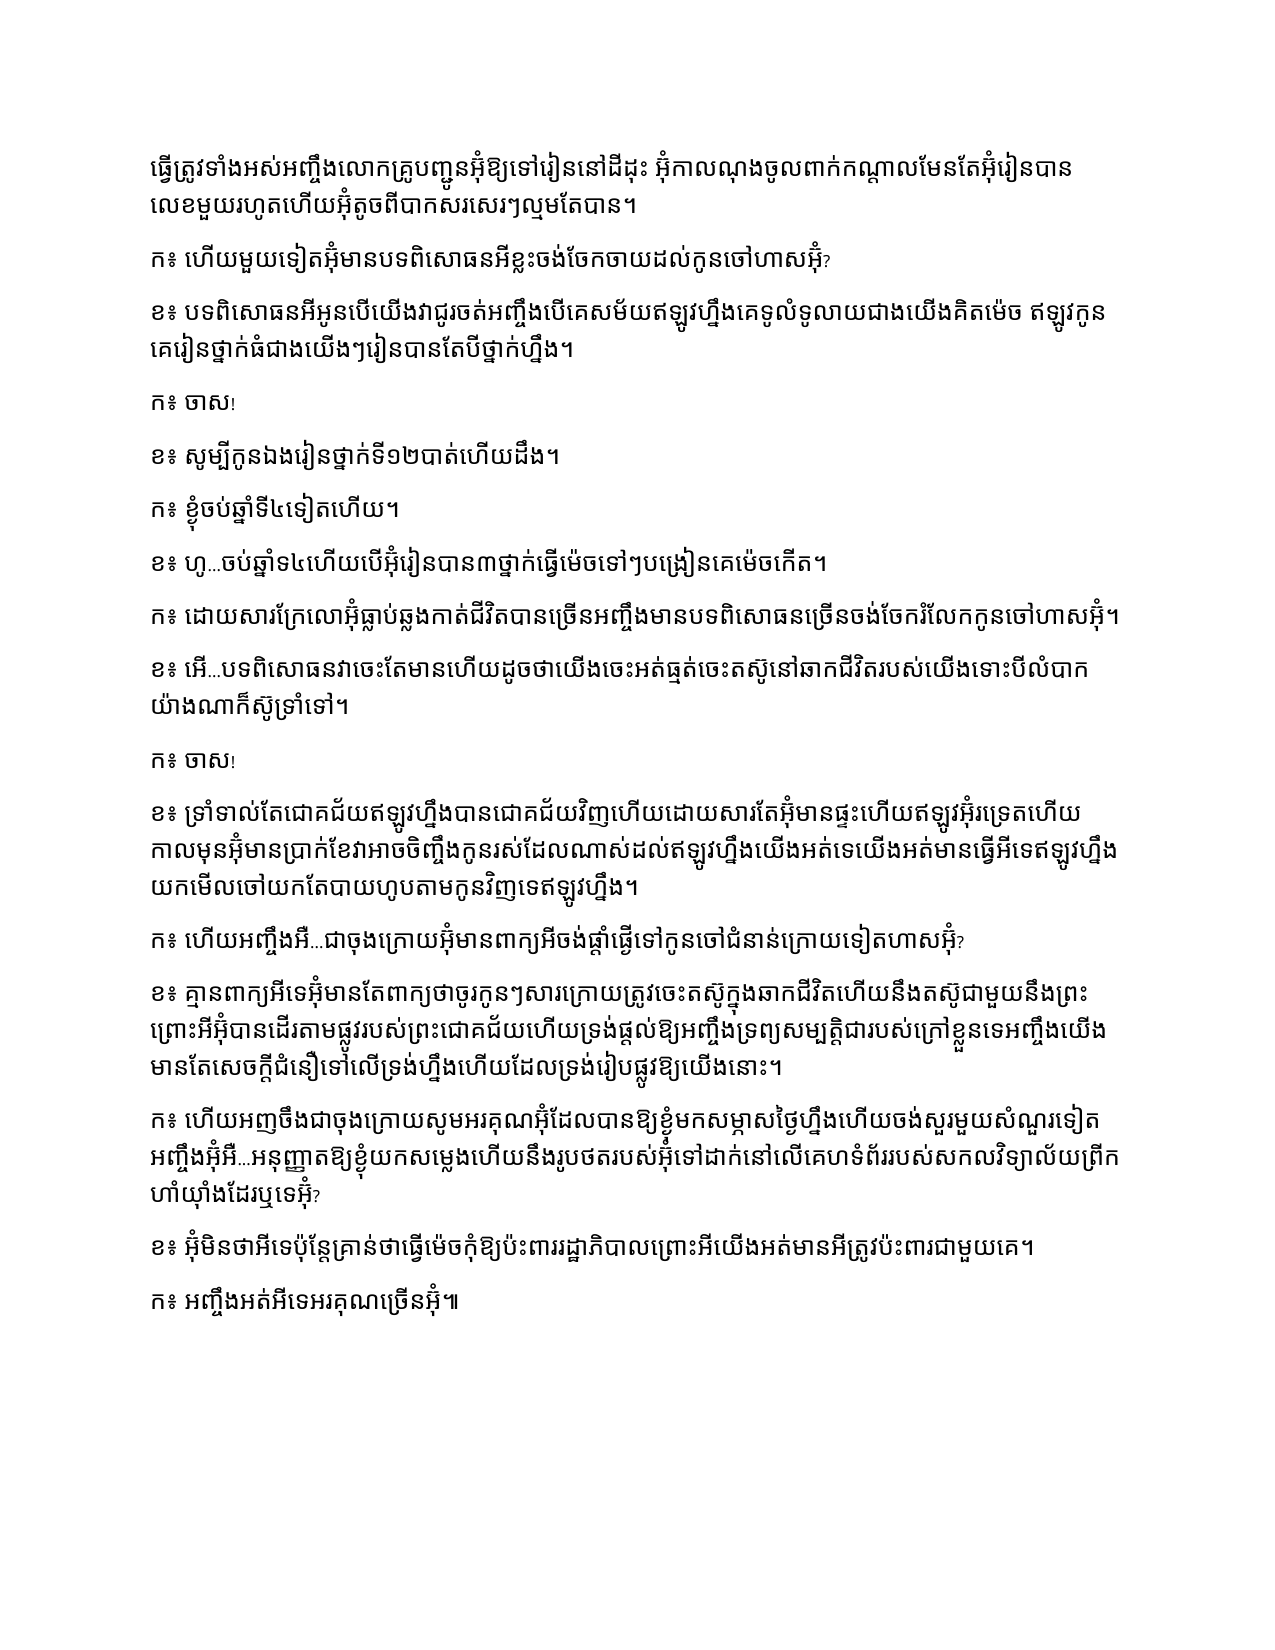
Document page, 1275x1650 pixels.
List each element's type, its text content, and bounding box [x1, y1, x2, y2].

text ក៖ ដោយសារក្រែលោអ៊ុំធ្លាប់ឆ្លងកាត់ជីវិតបានច្រើនអញ្ចឹងមានបទពិសោធនច្រើនចង់ចែករំលែកកូនចៅហាសអ៊ុំ។ [150, 598, 1125, 632]
text ខ៖ សូម្បីកូនឯងរៀនថ្នាក់ទី១២បាត់ហើយដឹង។ [150, 437, 1125, 471]
text ខ៖ អ៊ុំមិនថាអីទេប៉ុន្តែគ្រាន់ថាធ្វើម៉េចកុំឱ្យប៉ះពាររដ្ឋាភិបាលព្រោះអីយើងអត់មានអីត្រូវប៉ះពារជាមួយគេ។ [150, 1229, 1125, 1263]
text ខ៖ ទ្រាំទាល់តែជោគជ័យឥឡូវហ្នឹងបានជោគជ័យវិញហើយដោយសារតែអ៊ុំមានផ្ទះហើយឥឡូវអ៊ុំរទ្រេតហើយកាលមុនអ៊ុំមានប្រាក់ខែវាអាចចិញ្ចឹងកូនរស់ដែលណាស់ដល់ឥឡូវហ្នឹងយើងអត់ទេយើងអត់មានធ្វើអីទេឥឡូវហ្នឹងយកមើលចៅយកតែបាយហូបតាមកូនវិញទេឥឡូវហ្នឹង។ [150, 795, 1125, 902]
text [150, 150, 1125, 221]
text ខ៖ គ្មានពាក្យអីទេអ៊ុំមានតែពាក្យថាចូរកូនៗសារក្រោយត្រូវចេះតស៊ូក្នុងឆាកជីវិតហើយនឹងតស៊ូជាមួយនឹងព្រះព្រោះអីអ៊ុំបានដើរតាមផ្លូវរបស់ព្រះជោគជ័យហើយទ្រង់ផ្តល់ឱ្យអញ្ចឹងទ្រព្យសម្បត្តិជារបស់ក្រៅខ្លួនទេអញ្ចឹងយើងមានតែសេចក្តីជំនឿទៅលើទ្រង់ហ្នឹងហើយដែលទ្រង់រៀបផ្លូវឱ្យយើងនោះ។ [150, 975, 1125, 1083]
text ក៖ ចាស! [150, 384, 1125, 418]
text ខ៖ ហូ...ចប់ឆ្នាំទ៤ហើយបើអ៊ុំរៀនបាន៣ថ្នាក់ធ្វើម៉េចទៅៗបង្រៀនគេម៉េចកើត។ [150, 544, 1125, 578]
text ក៖ ហើយអញចឹងជាចុងក្រោយសូមអរគុណអ៊ុំដែលបានឱ្យខ្ងុំមកសម្ភាសថ្ងៃហ្នឹងហើយចង់សួរមួយសំណួរទៀតអញ្ចឹងអ៊ុំអឺ...អនុញ្ញាតឱ្យខ្ងុំយកសម្លេងហើយនឹងរូបថតរបស់អ៊ុំទៅដាក់នៅលើគេហទំព័ររបស់សកលវិទ្យាល័យព្រីកហាំយ៉ាំងដែរឬទេអ៊ុំ? [150, 1102, 1125, 1210]
text ក៖ ហើយមួយទៀតអ៊ុំមានបទពិសោធនអីខ្លះចង់ចែកចាយដល់កូនចៅហាសអ៊ុំ? [150, 240, 1125, 274]
text ខ៖ បទពិសោធនអីអូនបើយើងវាជូរចត់អញ្ចឹងបើគេសម័យឥឡូវហ្នឹងគេទូលំទូលាយជាងយើងគិតម៉េច ឥឡូវកូនគេរៀនថ្នាក់ធំជាងយើងៗរៀនបានតែបីថ្នាក់ហ្នឹង។ [150, 294, 1125, 364]
text ក៖ ខ្ងុំចប់ឆ្នាំទី៤ទៀតហើយ។ [150, 491, 1125, 525]
text ក៖ ចាស! [150, 741, 1125, 775]
text ខ៖ អើ...បទពិសោធនវាចេះតែមានហើយដូចថាយើងចេះអត់ធ្មត់ចេះតស៊ូនៅឆាកជីវិតរបស់យើងទោះបីលំបាកយ៉ាងណាក៏ស៊ូទ្រាំទៅ។ [150, 651, 1125, 722]
text ក៖ ហើយអញ្ចឹងអឺ...ជាចុងក្រោយអ៊ុំមានពាក្យអីចង់ផ្តាំផ្ងើទៅកូនចៅជំនាន់ក្រោយទៀតហាសអ៊ុំ? [150, 922, 1125, 956]
text ក៖ អញ្ចឹងអត់អីទេអរគុណច្រើនអ៊ុំ៕ [150, 1282, 1125, 1317]
